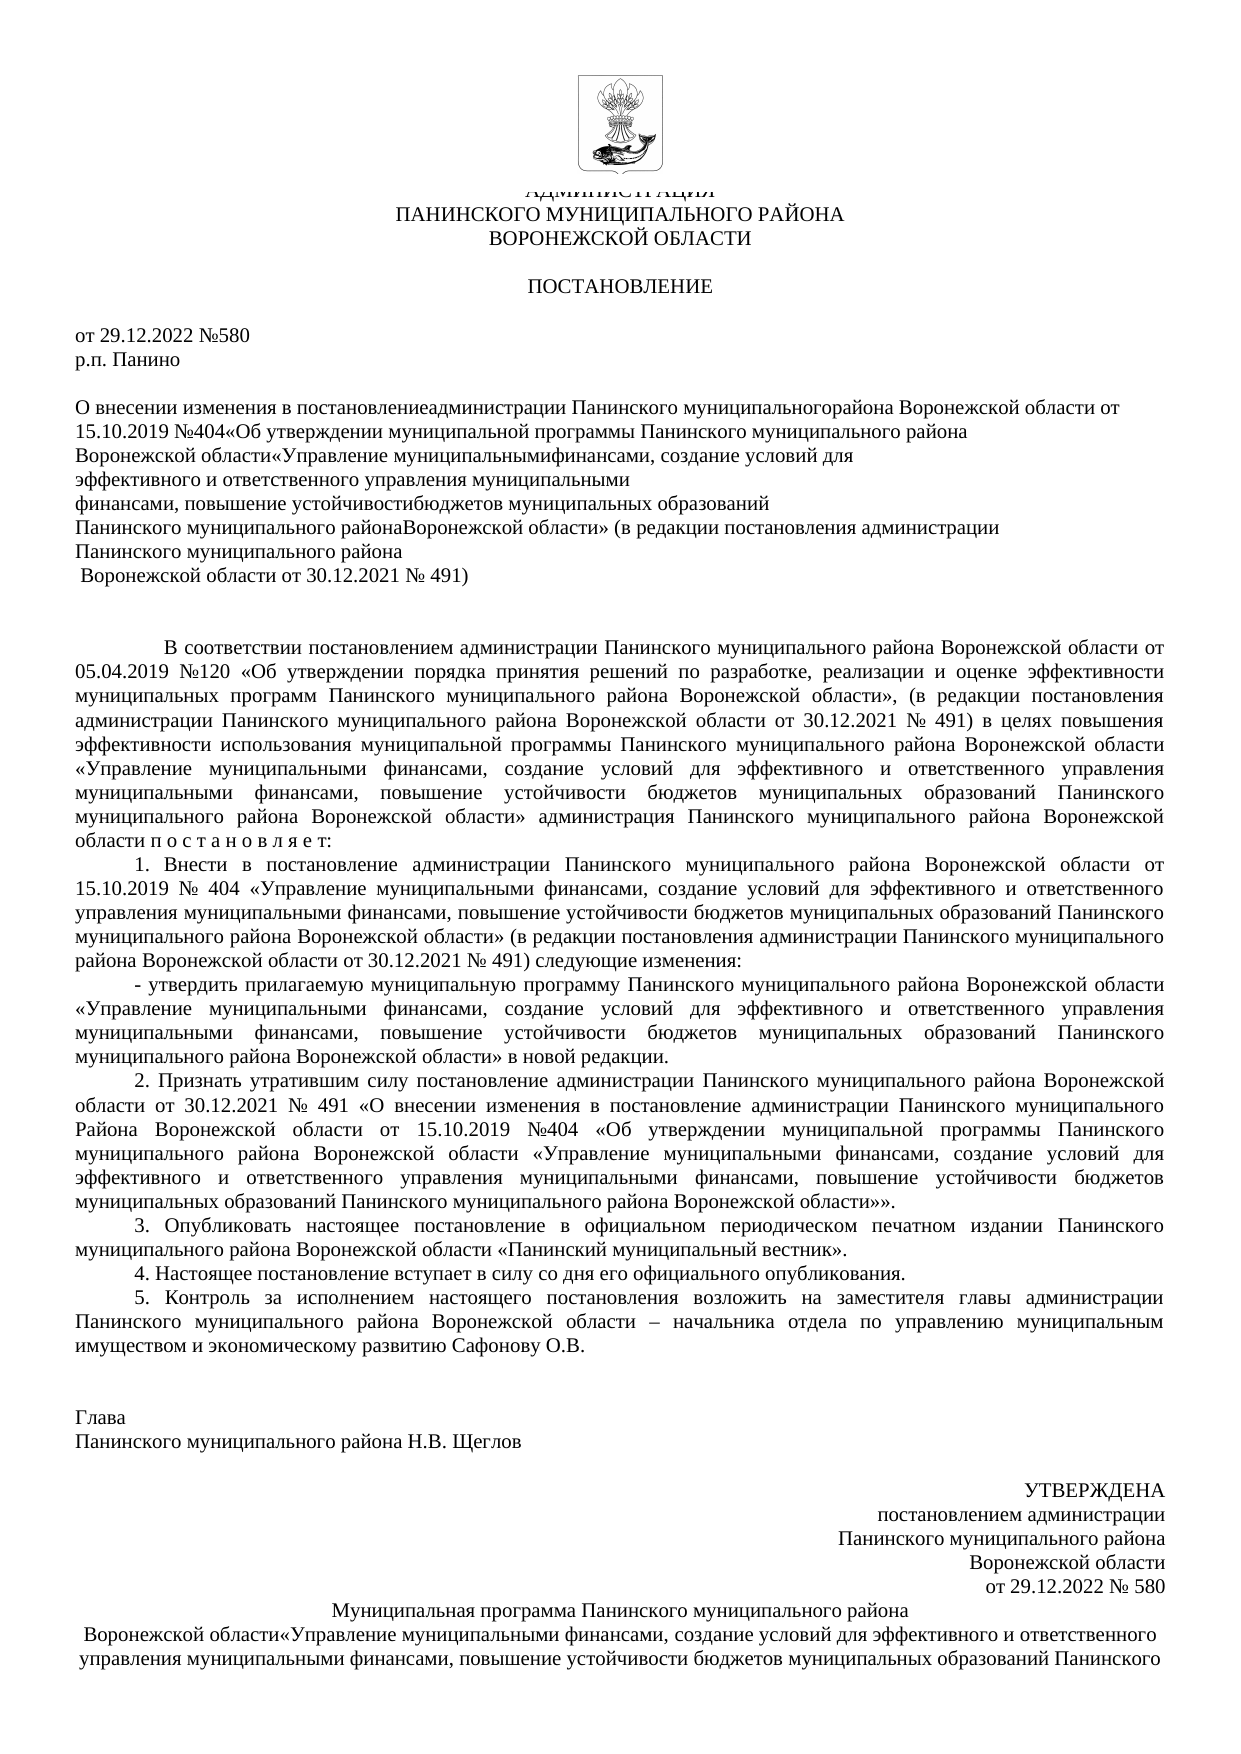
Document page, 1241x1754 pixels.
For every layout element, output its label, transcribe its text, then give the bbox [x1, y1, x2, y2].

text Панинского муниципального района [75, 539, 1165, 563]
text 3. Опубликовать настоящее постановление в официальном периодическом печатном издании Панинского муниципального района Воронежской области «Панинский муниципальный вестник». [75, 1213, 1165, 1261]
text Воронежской области от 30.12.2021 № 491) [75, 563, 1165, 587]
text от 29.12.2022 №580 [75, 322, 1165, 347]
subtitle АДМИНИСТРАЦИЯ [75, 178, 1165, 202]
text Панинского муниципального района [75, 1526, 1165, 1550]
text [75, 1622, 1165, 1670]
list Внести в постановление администрации Панинского муниципального района Воронежской области от 15.10.2019 № 404 «Управление муниципальными финансами, создание условий для эффективного и ответственного управления муниципальными финансами, повышение устойчивости бюджетов муниципальных образований Панинского муниципального района Воронежской области» (в редакции постановления администрации Панинского муниципального района Воронежской области от 30.12.2021 № 491) следующие изменения: [75, 852, 1165, 972]
text - утвердить прилагаемую муниципальную программу Панинского муниципального района Воронежской области «Управление муниципальными финансами, создание условий для эффективного и ответственного управления муниципальными финансами, повышение устойчивости бюджетов муниципальных образований Панинского муниципального района Воронежской области» в новой редакции. [75, 972, 1165, 1068]
picture [577, 75, 664, 174]
text Глава [75, 1405, 1165, 1429]
text В соответствии постановлением администрации Панинского муниципального района Воронежской области от 05.04.2019 №120 «Об утверждении порядка принятия решений по разработке, реализации и оценке эффективности муниципальных программ Панинского муниципального района Воронежской области», (в редакции постановления администрации Панинского муниципального района Воронежской области от 30.12.2021 № 491) в целях повышения эффективности использования муниципальной программы Панинского муниципального района Воронежской области «Управление муниципальными финансами, создание условий для эффективного и ответственного управления муниципальными финансами, повышение устойчивости бюджетов муниципальных образований Панинского муниципального района Воронежской области» администрация Панинского муниципального района Воронежской области п о с т а н о в л я е т: [75, 635, 1165, 852]
text финансами, повышение устойчивостибюджетов муниципальных образований [75, 491, 1165, 515]
text 2. Признать утратившим силу постановление администрации Панинского муниципального района Воронежской области от 30.12.2021 № 491 «О внесении изменения в постановление администрации Панинского муниципального Района Воронежской области от 15.10.2019 №404 «Об утверждении муниципальной программы Панинского муниципального района Воронежской области «Управление муниципальными финансами, создание условий для эффективного и ответственного управления муниципальными финансами, повышение устойчивости бюджетов муниципальных образований Панинского муниципального района Воронежской области»». [75, 1068, 1165, 1213]
text от 29.12.2022 № 580 [75, 1574, 1165, 1598]
text Панинского муниципального района Н.В. Щеглов [75, 1429, 1165, 1453]
text 5. Контроль за исполнением настоящего постановления возложить на заместителя главы администрации Панинского муниципального района Воронежской области – начальника отдела по управлению муниципальным имуществом и экономическому развитию Сафонову О.В. [75, 1285, 1165, 1357]
subtitle ПАНИНСКОГО МУНИЦИПАЛЬНОГО РАЙОНА [75, 202, 1165, 226]
text ВОРОНЕЖСКОЙ ОБЛАСТИ [75, 226, 1165, 250]
text постановлением администрации [75, 1502, 1165, 1526]
text УТВЕРЖДЕНА [75, 1477, 1165, 1502]
text Муниципальная программа Панинского муниципального района [75, 1598, 1165, 1622]
text эффективного и ответственного управления муниципальными [75, 467, 1165, 491]
text 4. Настоящее постановление вступает в силу со дня его официального опубликования. [75, 1261, 1165, 1285]
text р.п. Панино [75, 347, 1165, 371]
text Воронежской области«Управление муниципальнымифинансами, создание условий для [75, 443, 1165, 467]
text Панинского муниципального районаВоронежской области» (в редакции постановления администрации [75, 515, 1165, 539]
text Воронежской области [75, 1550, 1165, 1574]
text ПОСТАНОВЛЕНИЕ [75, 274, 1165, 298]
text О внесении изменения в постановлениеадминистрации Панинского муниципальногорайона Воронежской области от 15.10.2019 №404«Об утверждении муниципальной программы Панинского муниципального района [75, 395, 1165, 443]
